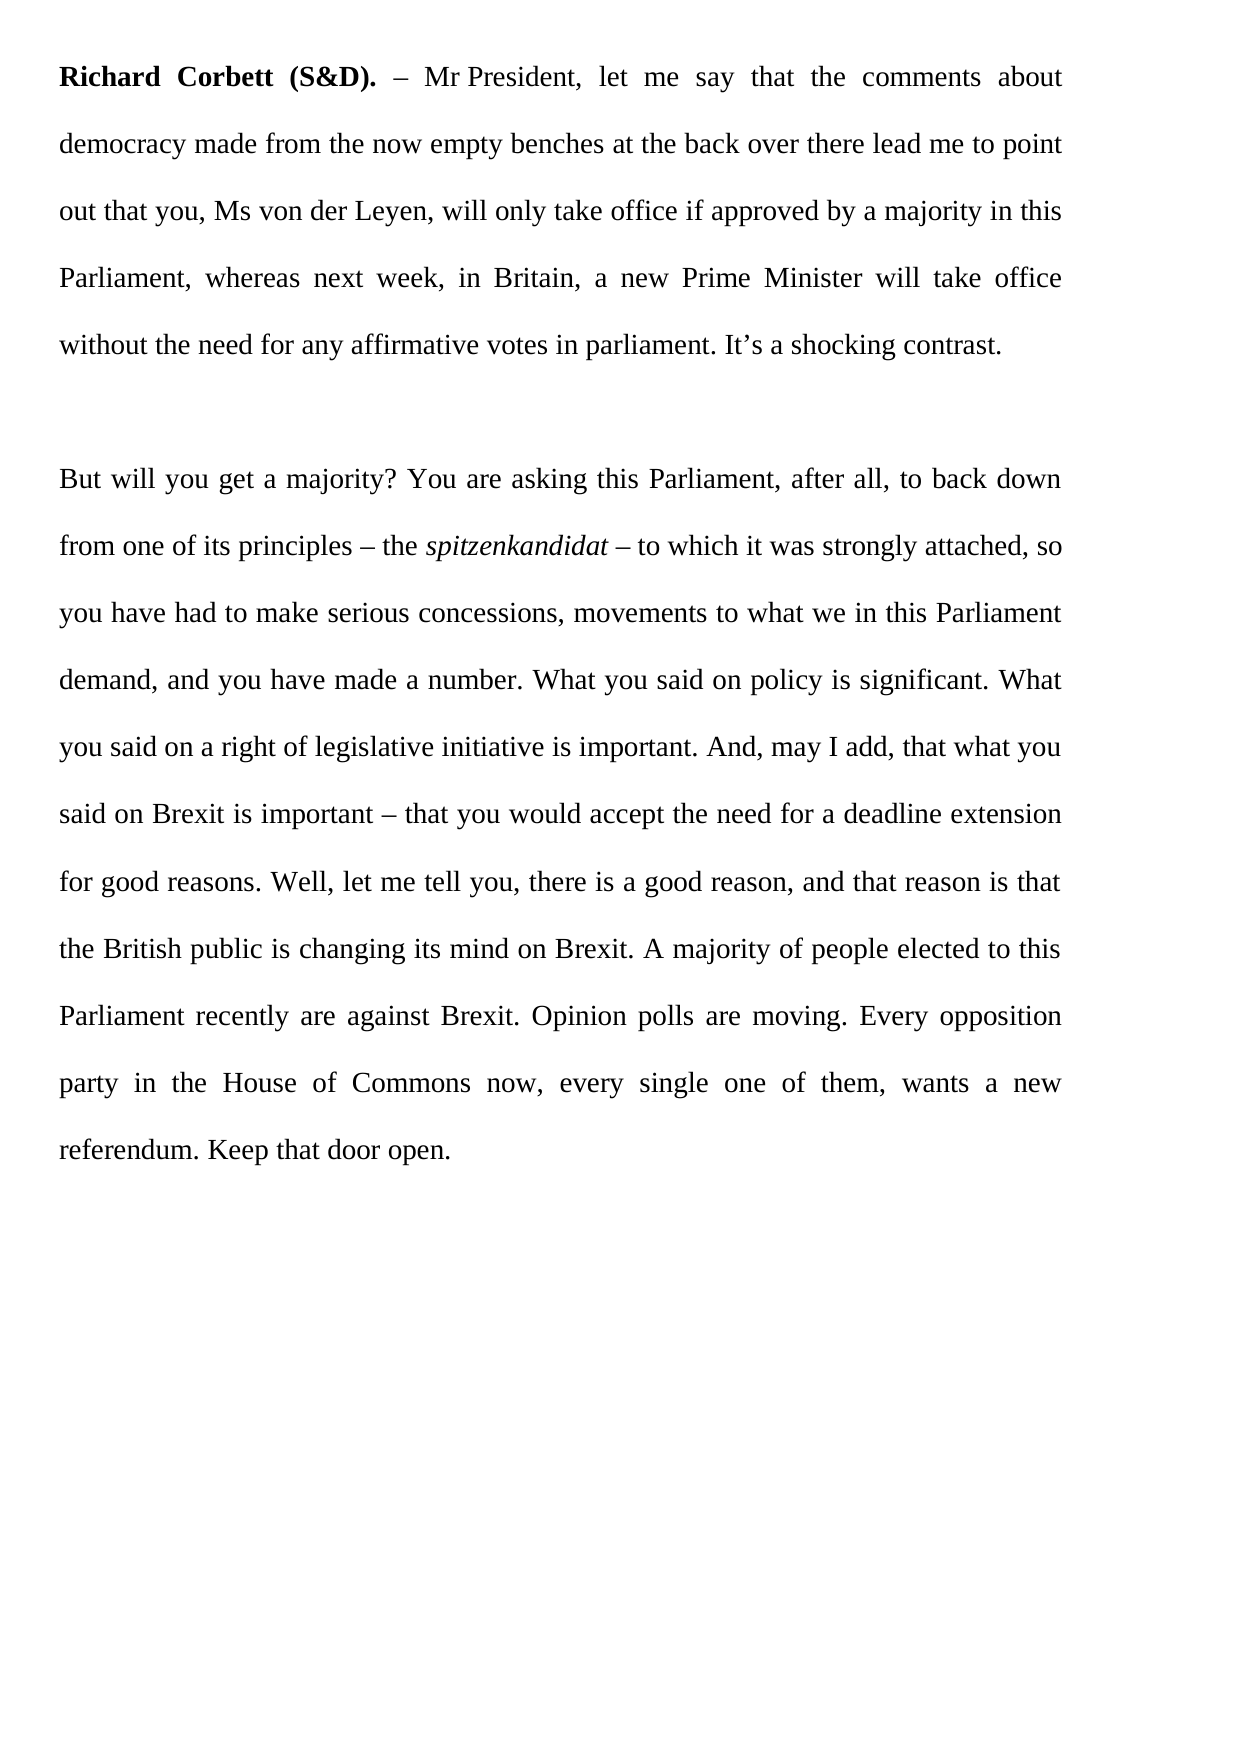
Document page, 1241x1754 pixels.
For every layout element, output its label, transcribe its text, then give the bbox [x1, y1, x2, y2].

text But will you get a majority? You are asking this Parliament, after all, to back down from one of its principles – the spitzenkandidat – to which it was strongly attached, so you have had to make serious concessions, movements to what we in this Parliament demand, and you have made a number. What you said on policy is significant. What you said on a right of legislative initiative is important. And, may I add, that what you said on Brexit is important – that you would accept the need for a deadline extension for good reasons. Well, let me tell you, there is a good reason, and that reason is that the British public is changing its mind on Brexit. A majority of people elected to this Parliament recently are against Brexit. Opinion polls are moving. Every opposition party in the House of Commons now, every single one of them, wants a new referendum. Keep that door open. [59, 461, 1063, 1166]
text Richard Corbett (S&D). – Mr President, let me say that the comments about democracy made from the now empty benches at the back over there lead me to point out that you, Ms von der Leyen, will only take office if approved by a majority in this Parliament, whereas next week, in Britain, a new Prime Minister will take office without the need for any affirmative votes in parliament. It’s a shocking contrast. [59, 59, 1063, 361]
